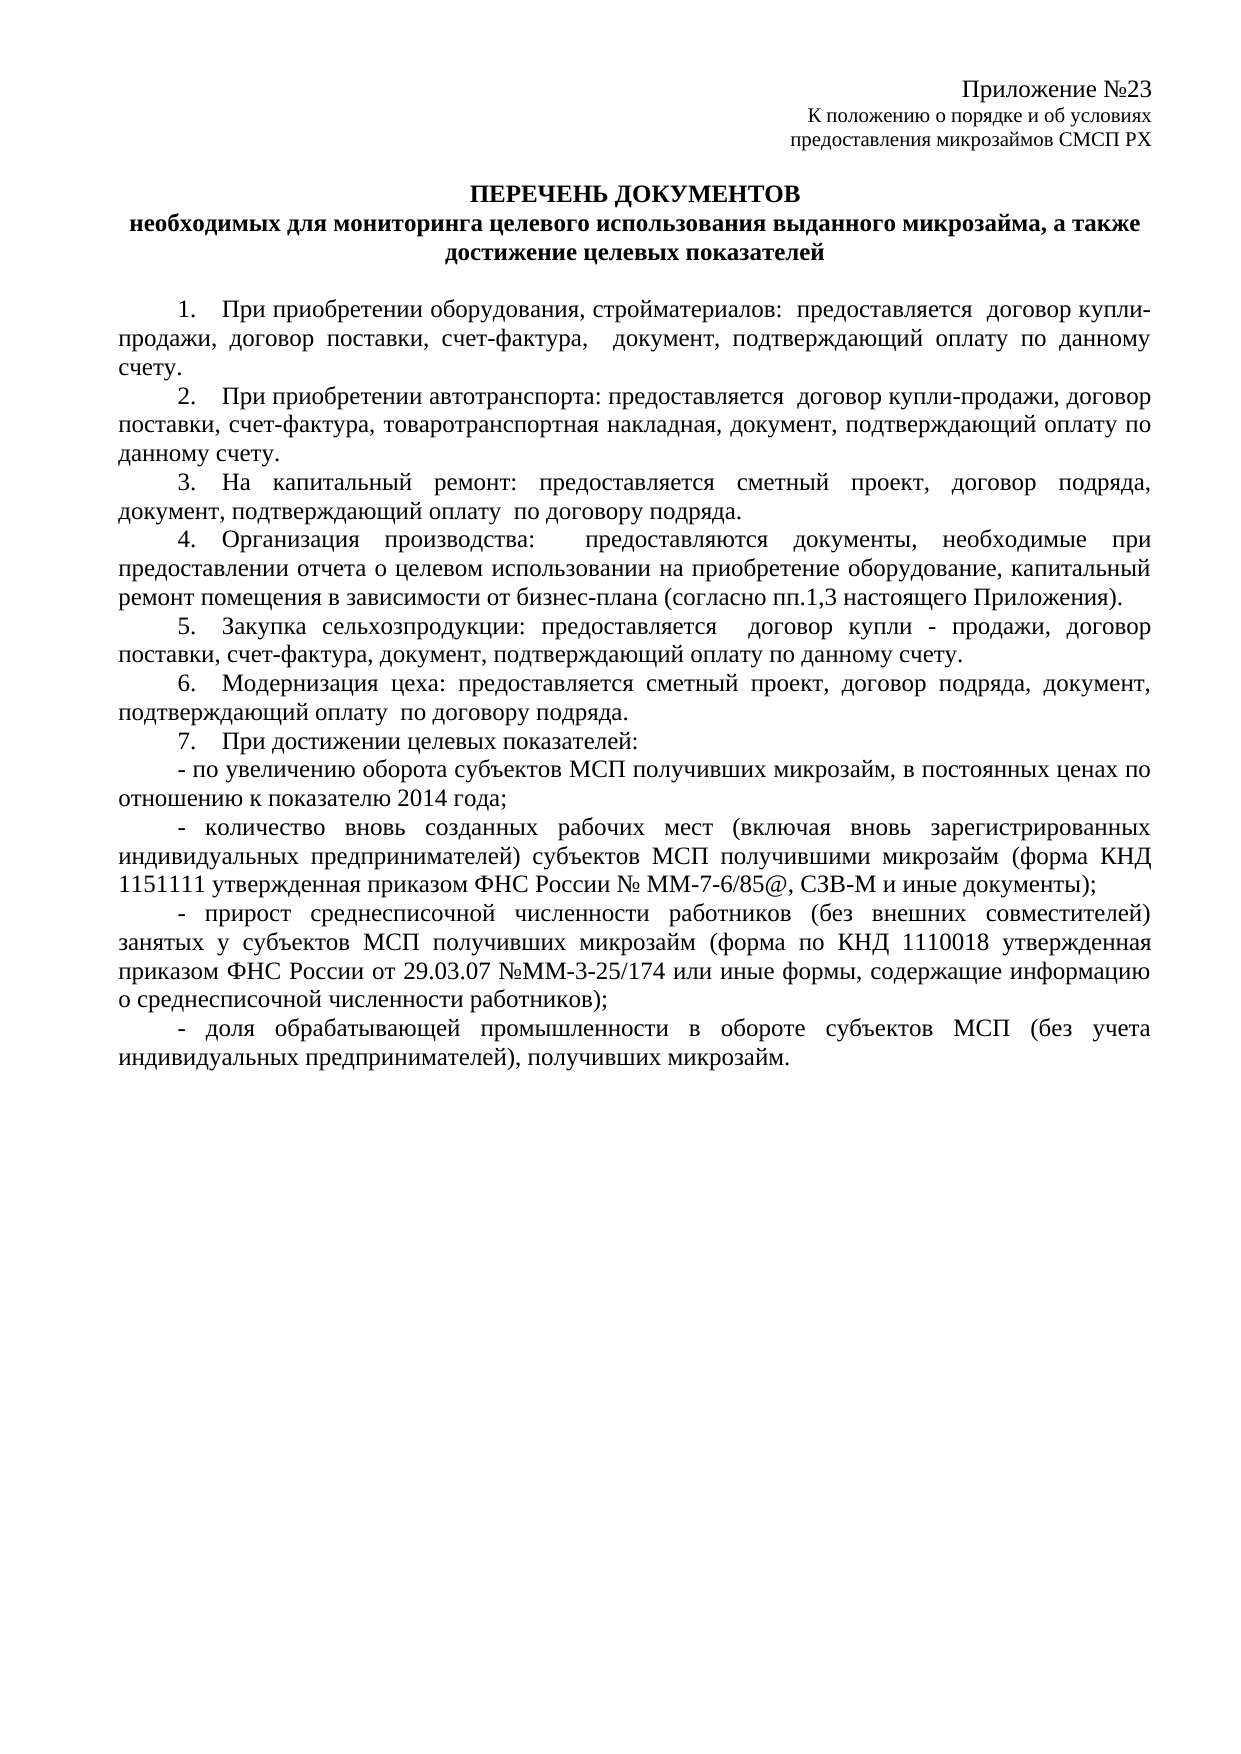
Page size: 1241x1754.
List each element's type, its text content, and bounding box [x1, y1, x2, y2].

text - количество вновь созданных рабочих мест (включая вновь зарегистрированных индивидуальных предпринимателей) субъектов МСП получившими микрозайм (форма КНД 1151111 утвержденная приказом ФНС России № ММ-7-6/85@, СЗВ-М и иные документы); [118, 812, 1152, 898]
text ПЕРЕЧЕНЬ ДОКУМЕНТОВ [118, 179, 1152, 208]
list Модернизация цеха: предоставляется сметный проект, договор подряда, документ, подтверждающий оплату по договору подряда. [118, 668, 1152, 726]
text Приложение №23 [118, 74, 1152, 103]
list Закупка сельхозпродукции: предоставляется договор купли - продажи, договор поставки, счет-фактура, документ, подтверждающий оплату по данному счету. [118, 611, 1152, 668]
text предоставления микрозаймов СМСП РХ [118, 127, 1152, 151]
list Организация производства: предоставляются документы, необходимые при предоставлении отчета о целевом использовании на приобретение оборудование, капитальный ремонт помещения в зависимости от бизнес-плана (согласно пп.1,3 настоящего Приложения). [118, 524, 1152, 611]
text К положению о порядке и об условиях [118, 103, 1152, 127]
text необходимых для мониторинга целевого использования выданного микрозайма, а также достижение целевых показателей [118, 208, 1152, 266]
list При приобретении автотранспорта: предоставляется договор купли-продажи, договор поставки, счет-фактура, товаротранспортная накладная, документ, подтверждающий оплату по данному счету. [118, 381, 1152, 467]
list При достижении целевых показателей: [118, 726, 1152, 754]
list На капитальный ремонт: предоставляется сметный проект, договор подряда, документ, подтверждающий оплату по договору подряда. [118, 467, 1152, 524]
text - прирост среднесписочной численности работников (без внешних совместителей) занятых у субъектов МСП получивших микрозайм (форма по КНД 1110018 утвержденная приказом ФНС России от 29.03.07 №ММ-3-25/174 или иные формы, содержащие информацию о среднесписочной численности работников); [118, 898, 1152, 1013]
text - доля обрабатывающей промышленности в обороте субъектов МСП (без учета индивидуальных предпринимателей), получивших микрозайм. [118, 1013, 1152, 1071]
list При приобретении оборудования, стройматериалов: предоставляется договор купли-продажи, договор поставки, счет-фактура, документ, подтверждающий оплату по данному счету. [118, 294, 1152, 381]
text - по увеличению оборота субъектов МСП получивших микрозайм, в постоянных ценах по отношению к показателю 2014 года; [118, 754, 1152, 812]
